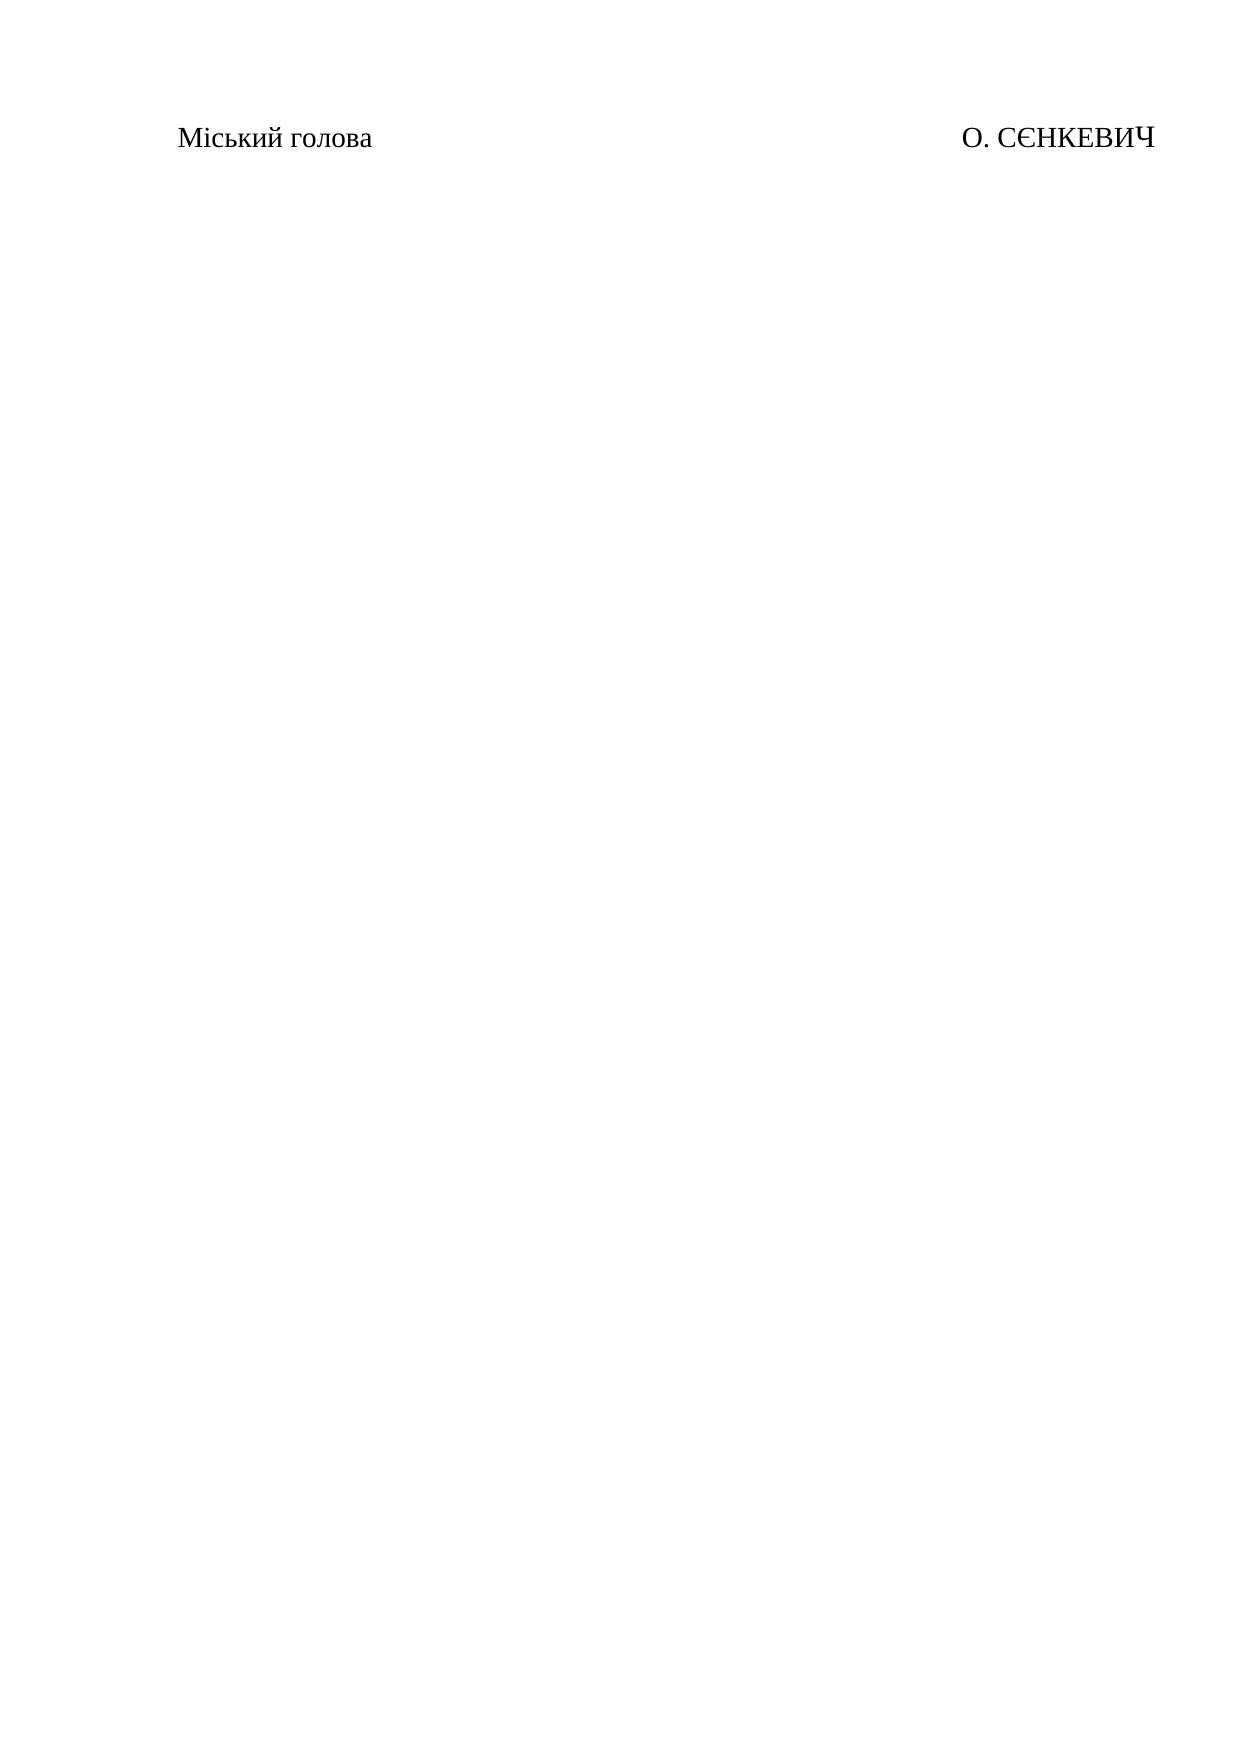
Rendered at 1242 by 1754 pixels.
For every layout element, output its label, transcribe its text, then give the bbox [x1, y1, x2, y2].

text Міський голова О. СЄНКЕВИЧ [177, 118, 1172, 154]
